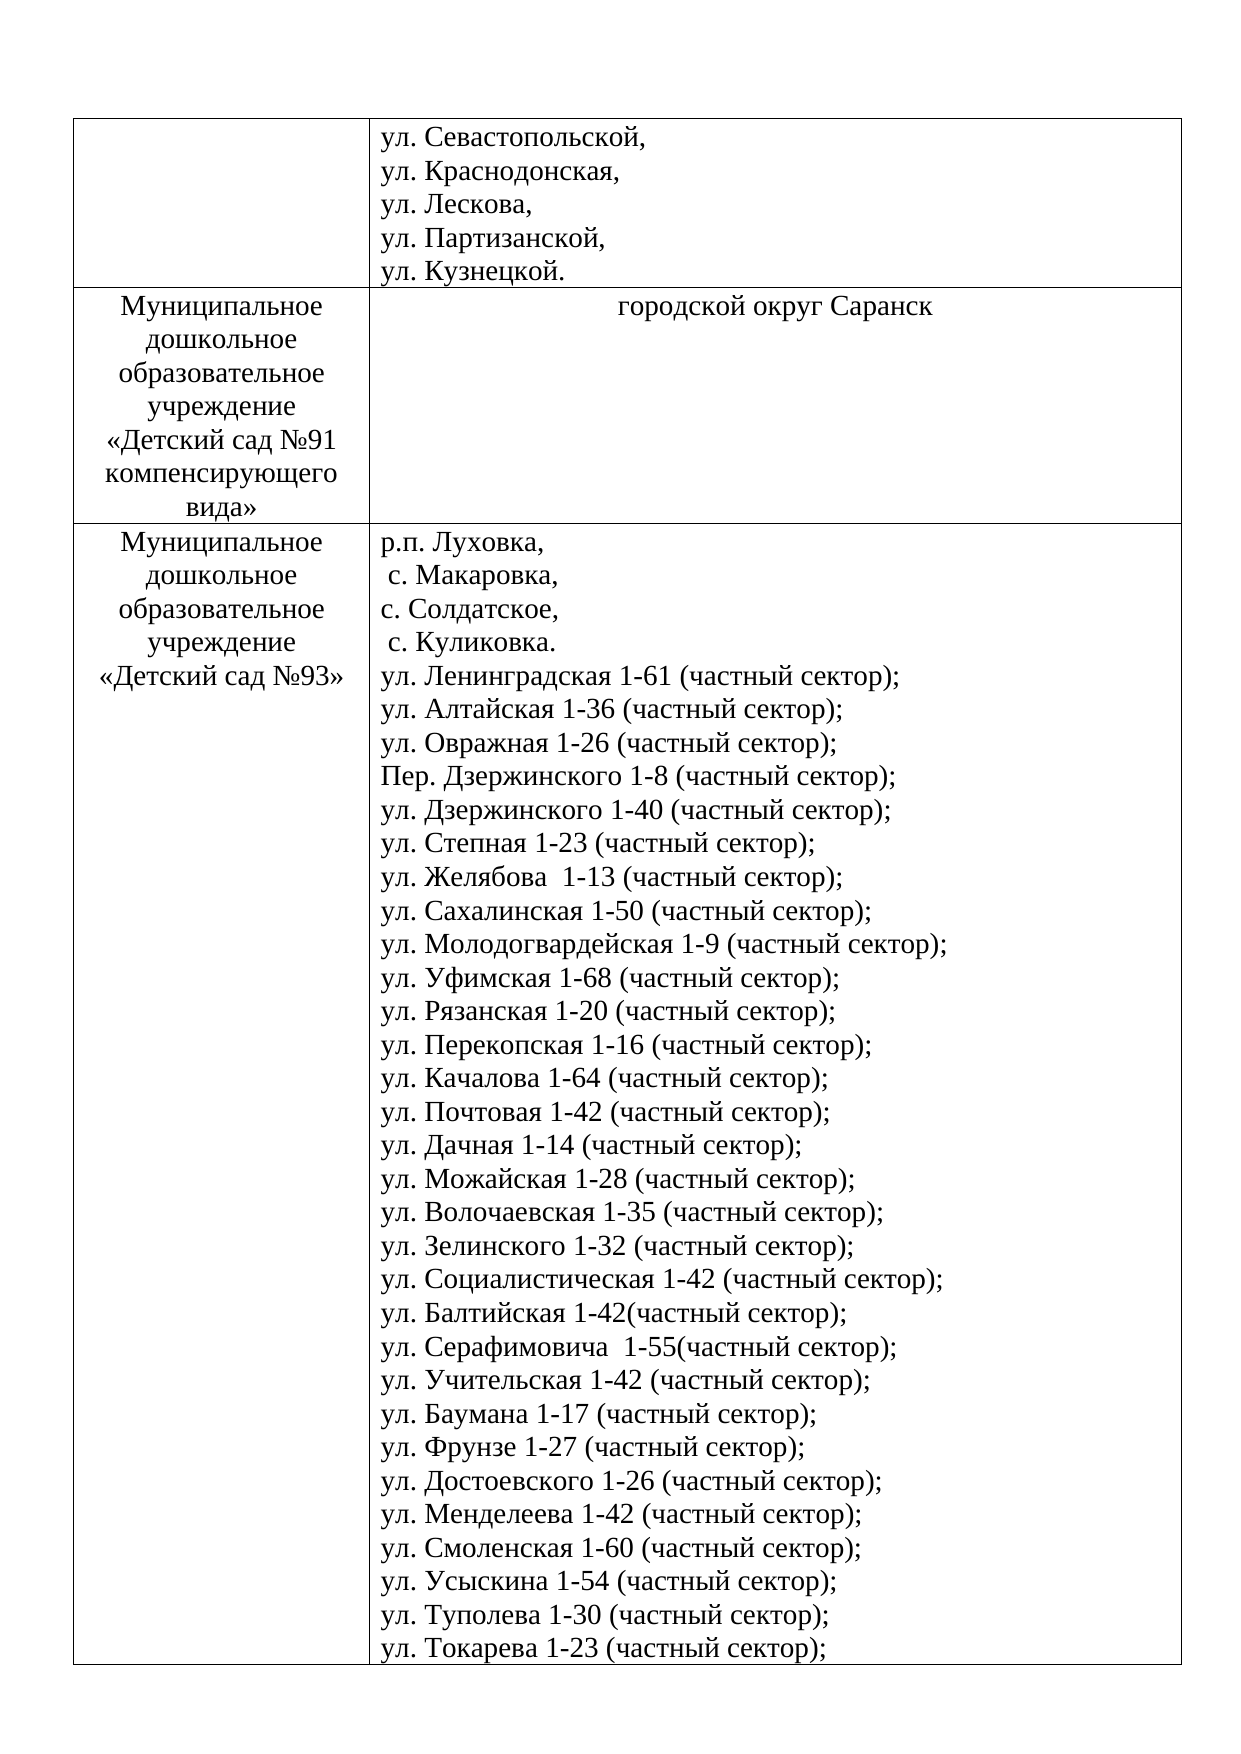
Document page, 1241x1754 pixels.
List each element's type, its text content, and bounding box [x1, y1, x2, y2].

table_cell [74, 119, 369, 287]
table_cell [370, 119, 1181, 287]
table_cell городской округ Саранск [370, 288, 1181, 523]
table_cell Муниципальное дошкольное образовательное учреждение «Детский сад №91 компенсирующего вида» [74, 288, 369, 523]
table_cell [370, 524, 1181, 1664]
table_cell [74, 524, 369, 1664]
